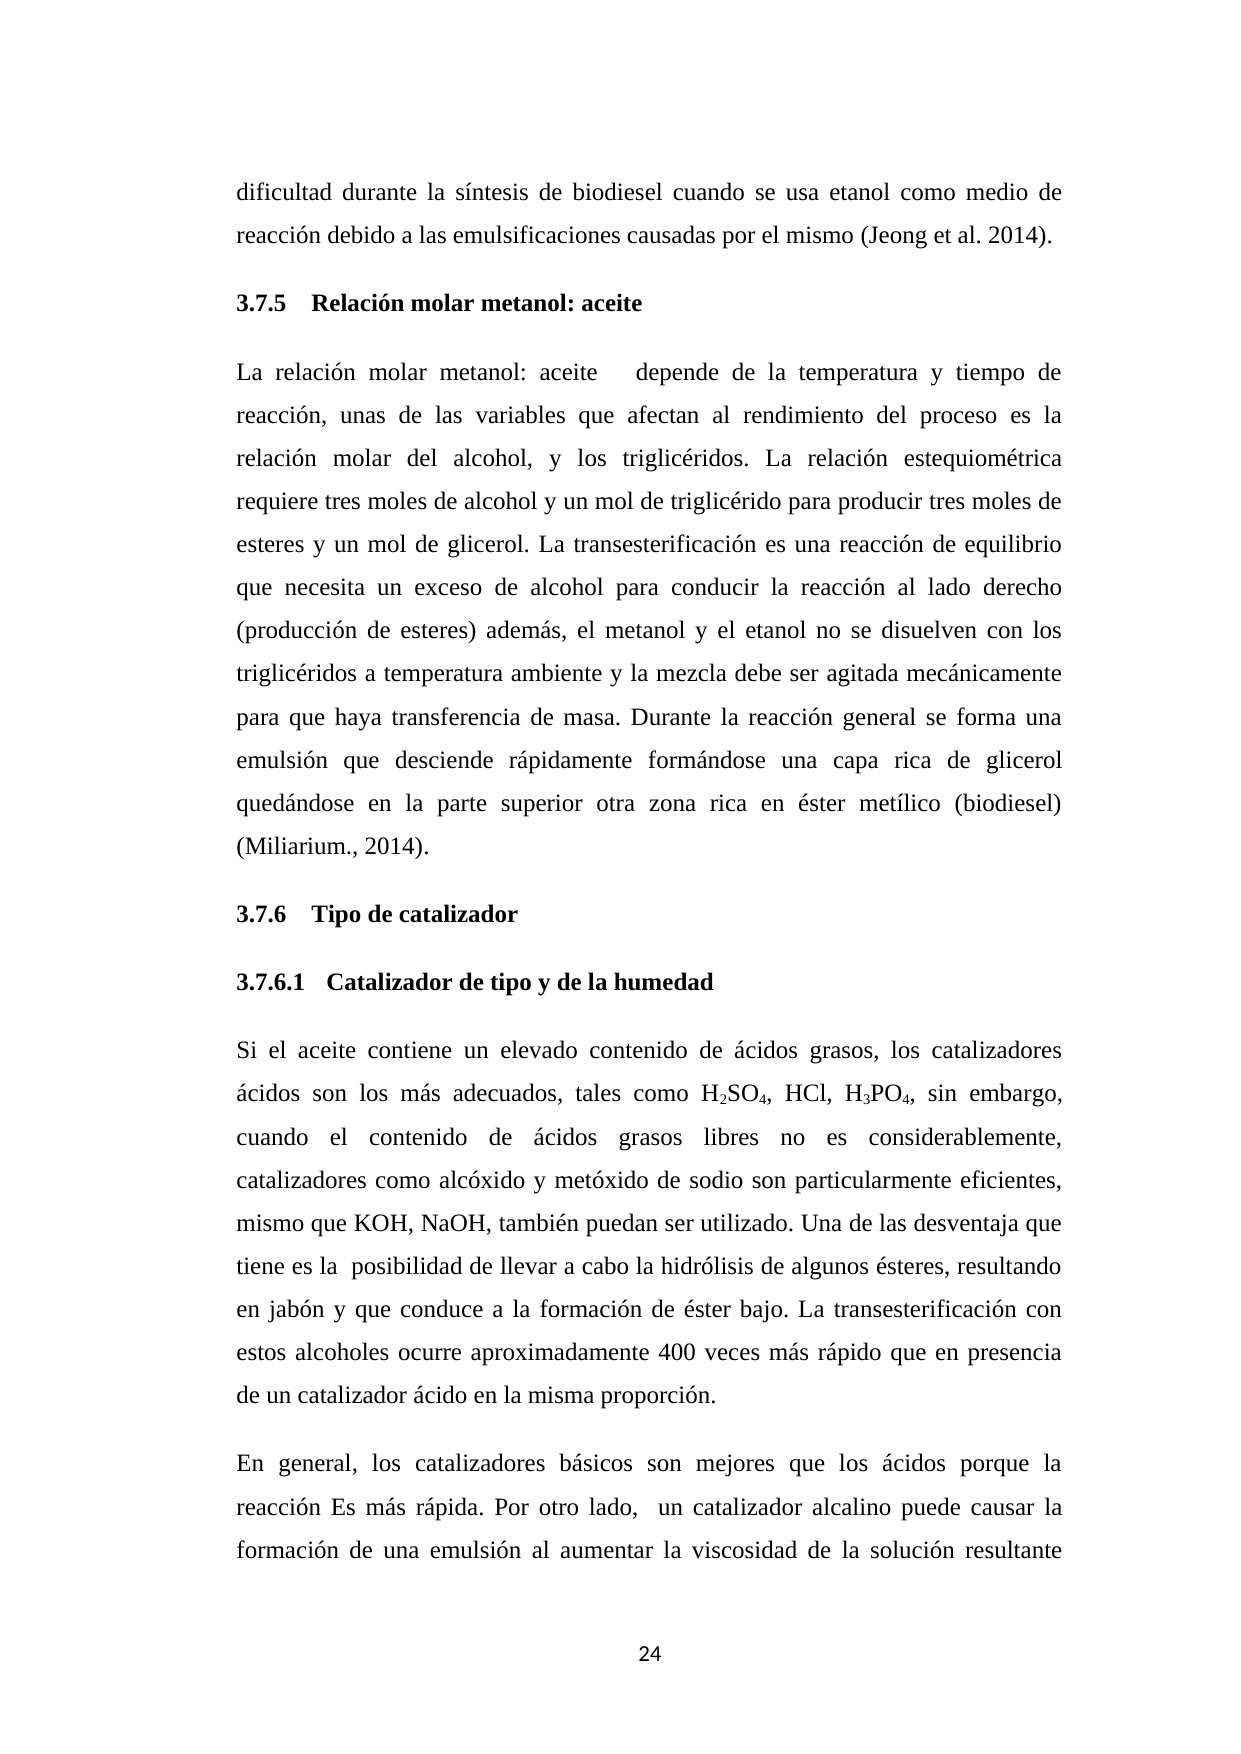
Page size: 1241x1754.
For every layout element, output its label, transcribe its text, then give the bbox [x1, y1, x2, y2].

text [236, 177, 1063, 249]
subtitle Relación molar metanol: aceite [236, 288, 1063, 317]
text Si el aceite contiene un elevado contenido de ácidos grasos, los catalizadores ácidos son los más adecuados, tales como H2SO4, HCl, H3PO4, sin embargo, cuando el contenido de ácidos grasos libres no es considerablemente, catalizadores como alcóxido y metóxido de sodio son particularmente eficientes, mismo que KOH, NaOH, también puedan ser utilizado. Una de las desventaja que tiene es la posibilidad de llevar a cabo la hidrólisis de algunos ésteres, resultando en jabón y que conduce a la formación de éster bajo. La transesterificación con estos alcoholes ocurre aproximadamente 400 veces más rápido que en presencia de un catalizador ácido en la misma proporción. [236, 1035, 1063, 1409]
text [236, 1448, 1063, 1563]
subtitle Catalizador de tipo y de la humedad [236, 967, 1063, 996]
subtitle Tipo de catalizador [236, 899, 1063, 928]
text La relación molar metanol: aceite depende de la temperatura y tiempo de reacción, unas de las variables que afectan al rendimiento del proceso es la relación molar del alcohol, y los triglicéridos. La relación estequiométrica requiere tres moles de alcohol y un mol de triglicérido para producir tres moles de esteres y un mol de glicerol. La transesterificación es una reacción de equilibrio que necesita un exceso de alcohol para conducir la reacción al lado derecho (producción de esteres) además, el metanol y el etanol no se disuelven con los triglicéridos a temperatura ambiente y la mezcla debe ser agitada mecánicamente para que haya transferencia de masa. Durante la reacción general se forma una emulsión que desciende rápidamente formándose una capa rica de glicerol quedándose en la parte superior otra zona rica en éster metílico (biodiesel) (Miliarium., 2014). [236, 357, 1063, 860]
